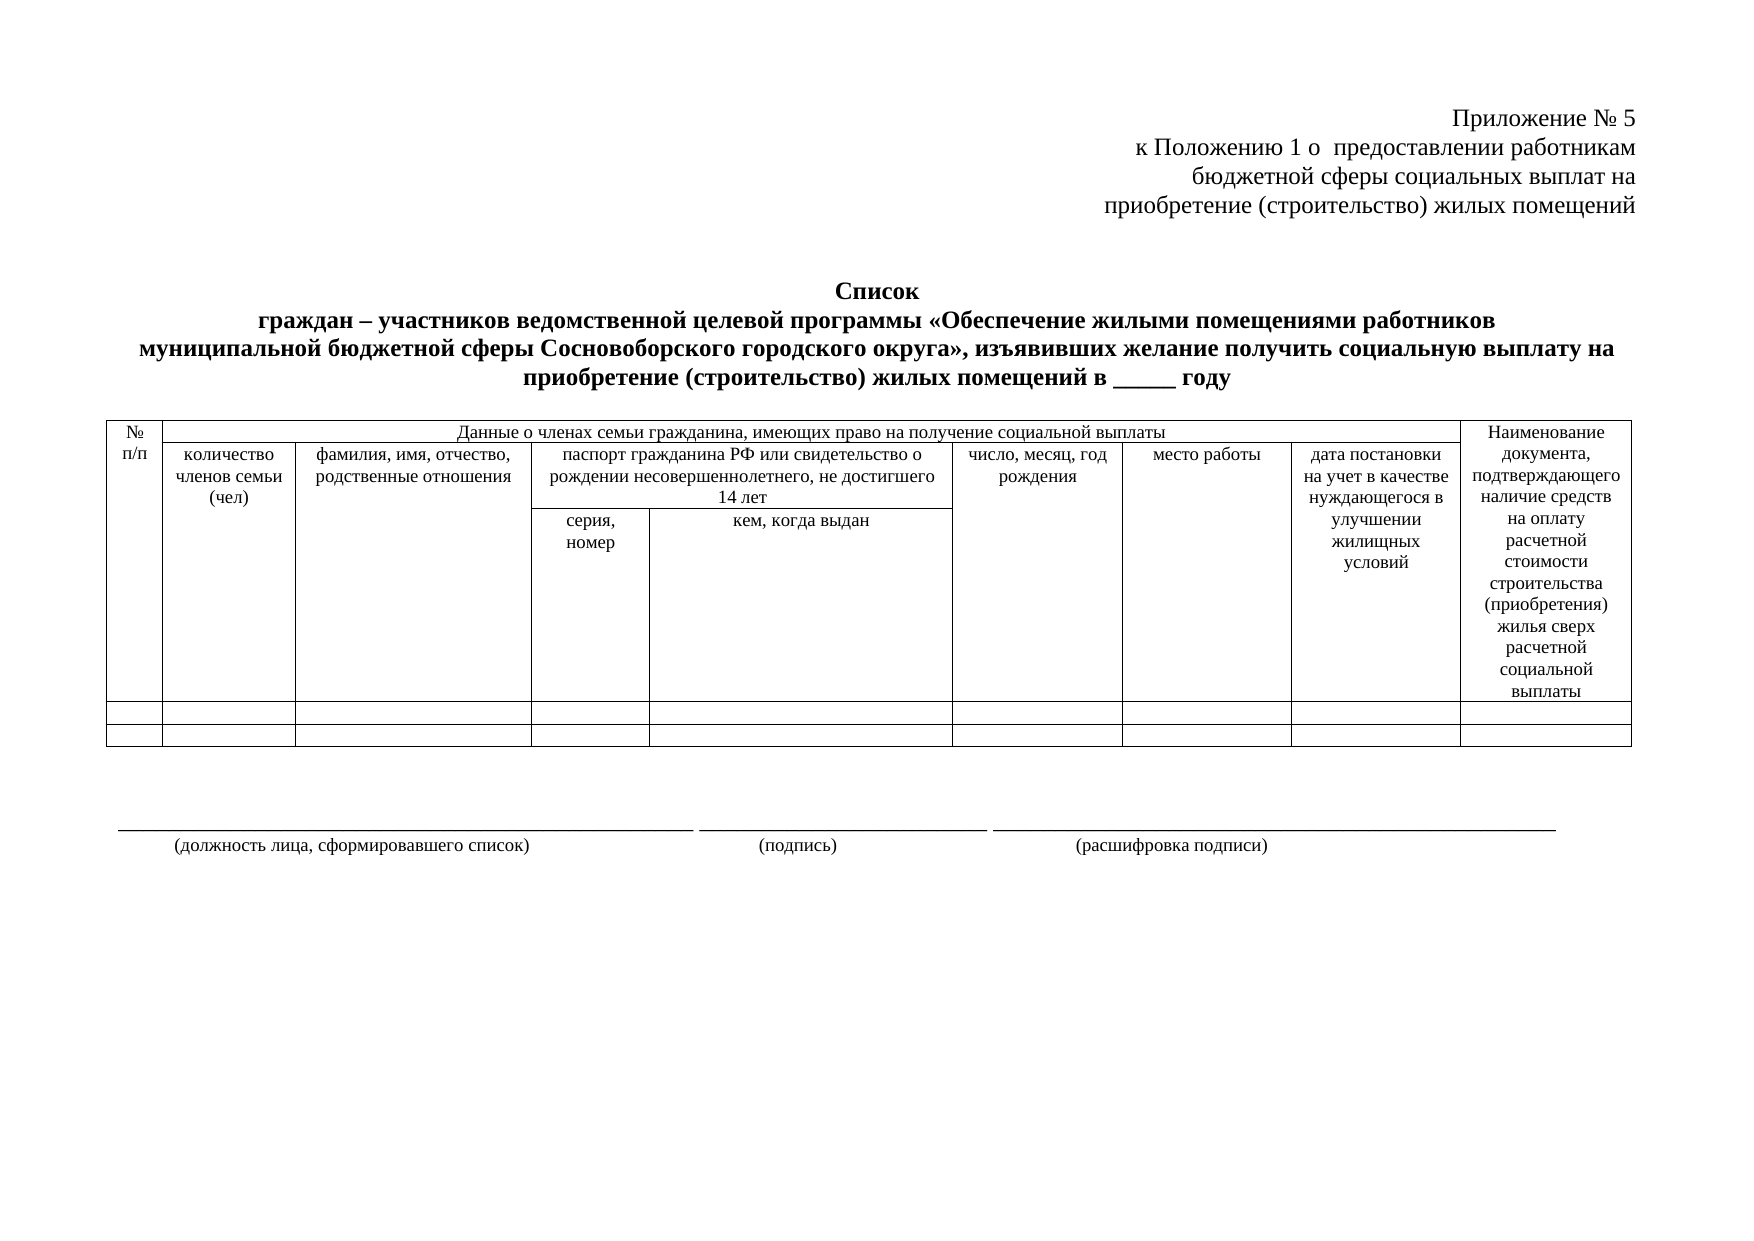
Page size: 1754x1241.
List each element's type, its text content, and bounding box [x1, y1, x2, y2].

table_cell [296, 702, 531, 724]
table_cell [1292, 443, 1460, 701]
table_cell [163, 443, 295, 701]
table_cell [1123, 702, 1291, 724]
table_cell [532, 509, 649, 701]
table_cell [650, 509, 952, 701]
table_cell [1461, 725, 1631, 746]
text ______________________________________________ _______________________ _____________________________________________ [118, 805, 1636, 833]
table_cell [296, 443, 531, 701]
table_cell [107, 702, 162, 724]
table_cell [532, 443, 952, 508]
text Список [118, 276, 1636, 305]
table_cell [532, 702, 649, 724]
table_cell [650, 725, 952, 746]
text муниципальной бюджетной сферы Сосновоборского городского округа», изъявивших желание получить социальную выплату на приобретение (строительство) жилых помещений в _____ году [118, 333, 1636, 391]
text Приложение № 5 [193, 103, 1636, 132]
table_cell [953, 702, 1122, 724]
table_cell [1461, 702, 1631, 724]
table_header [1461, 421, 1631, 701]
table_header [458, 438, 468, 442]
text бюджетной сферы социальных выплат на [118, 161, 1636, 190]
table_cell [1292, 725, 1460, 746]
text приобретение (строительство) жилых помещений [118, 190, 1636, 218]
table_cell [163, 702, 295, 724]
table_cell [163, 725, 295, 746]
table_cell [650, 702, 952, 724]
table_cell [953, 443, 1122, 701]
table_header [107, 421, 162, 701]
text (должность лица, сформировавшего список) (подпись) (расшифровка подписи) [118, 833, 1636, 855]
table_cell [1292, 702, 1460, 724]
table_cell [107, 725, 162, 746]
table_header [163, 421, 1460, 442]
text к Положению 1 о предоставлении работникам [118, 132, 1636, 161]
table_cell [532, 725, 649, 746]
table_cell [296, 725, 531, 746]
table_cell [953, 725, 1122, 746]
text граждан – участников ведомственной целевой программы «Обеспечение жилыми помещениями работников [118, 305, 1636, 333]
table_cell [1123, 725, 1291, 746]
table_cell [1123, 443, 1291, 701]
